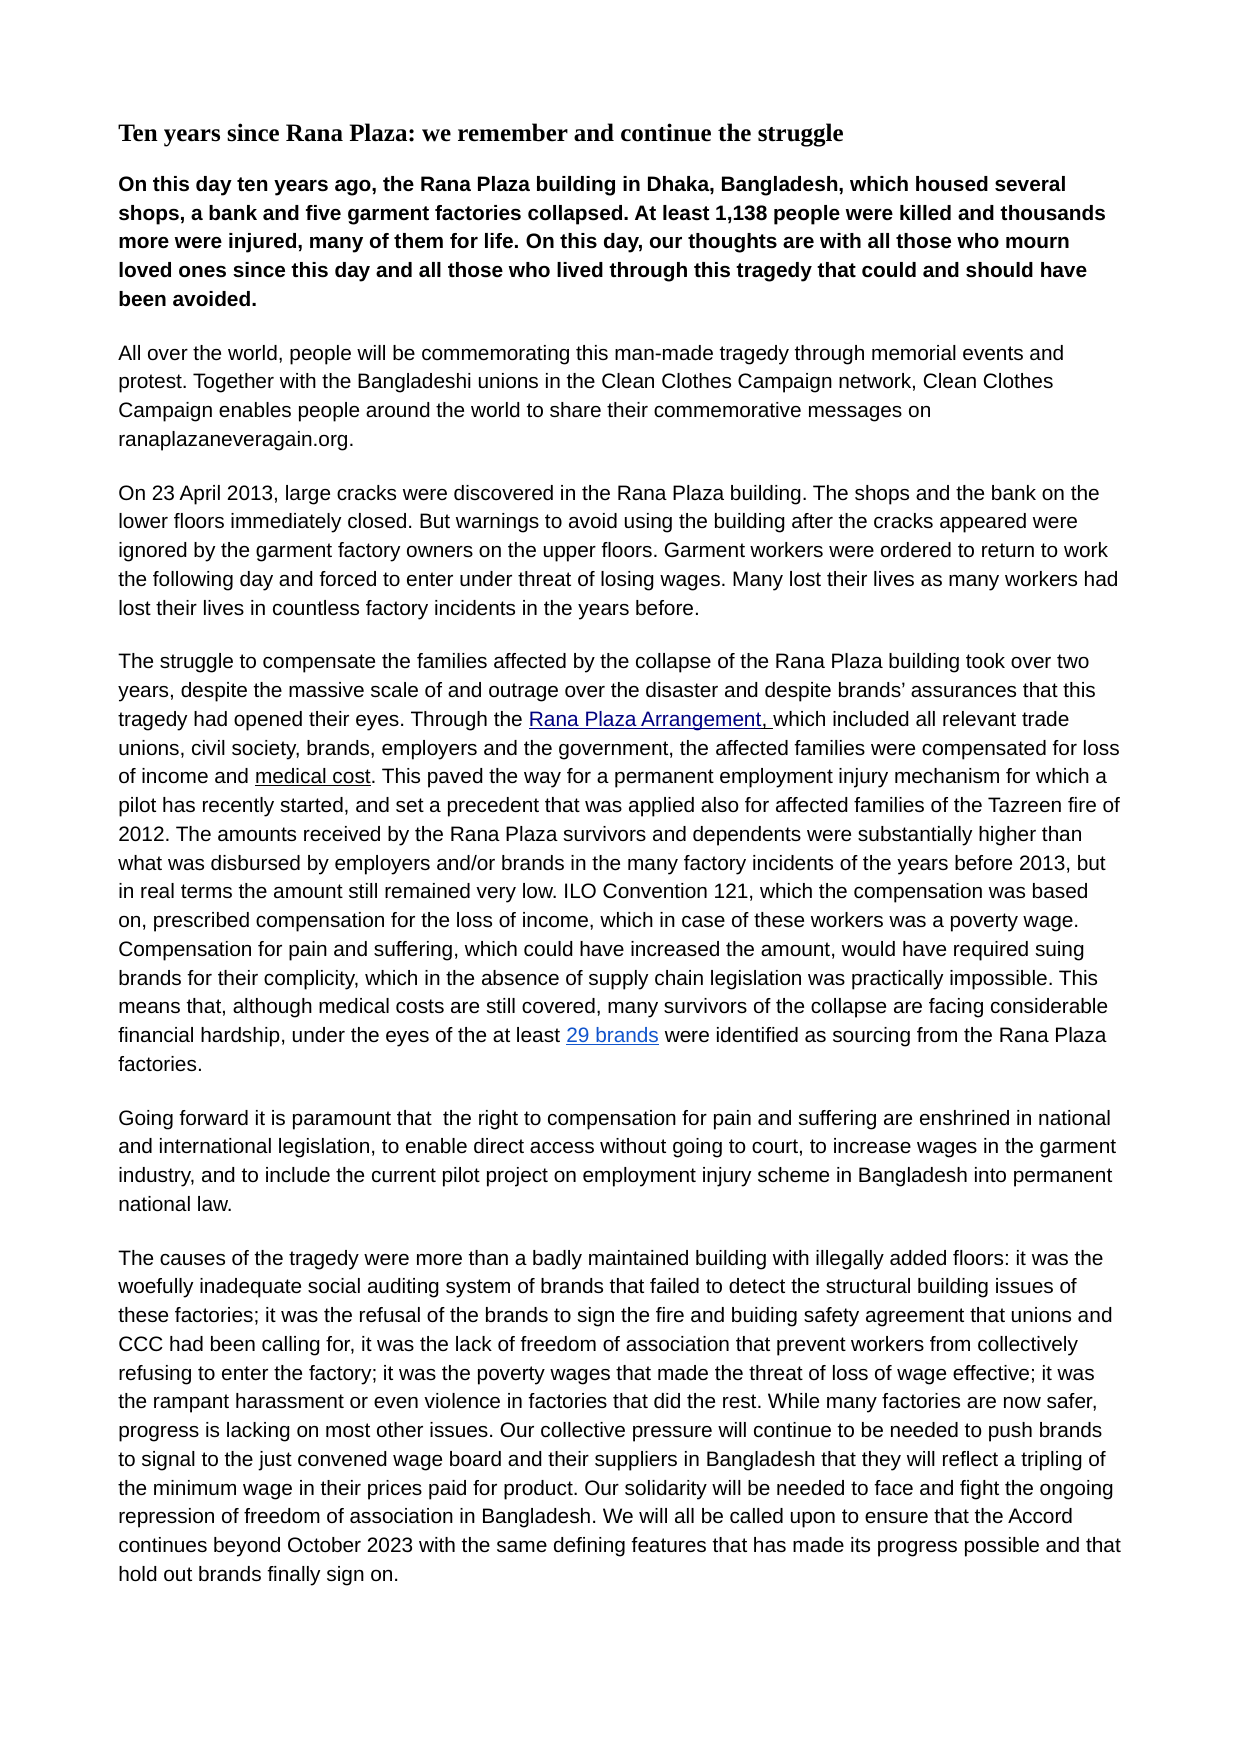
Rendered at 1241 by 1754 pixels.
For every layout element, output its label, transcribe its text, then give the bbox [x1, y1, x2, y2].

text On 23 April 2013, large cracks were discovered in the Rana Plaza building. The shops and the bank on the lower floors immediately closed. But warnings to avoid using the building after the cracks appeared were ignored by the garment factory owners on the upper floors. Garment workers were ordered to return to work the following day and forced to enter under threat of losing wages. Many lost their lives as many workers had lost their lives in countless factory incidents in the years before. [118, 481, 1122, 619]
text The struggle to compensate the families affected by the collapse of the Rana Plaza building took over two years, despite the massive scale of and outrage over the disaster and despite brands’ assurances that this tragedy had opened their eyes. Through the Rana Plaza Arrangement, which included all relevant trade unions, civil society, brands, employers and the government, the affected families were compensated for loss of income and medical cost. This paved the way for a permanent employment injury mechanism for which a pilot has recently started, and set a precedent that was applied also for affected families of the Tazreen fire of 2012. The amounts received by the Rana Plaza survivors and dependents were substantially higher than what was disbursed by employers and/or brands in the many factory incidents of the years before 2013, but in real terms the amount still remained very low. ILO Convention 121, which the compensation was based on, prescribed compensation for the loss of income, which in case of these workers was a poverty wage. Compensation for pain and suffering, which could have increased the amount, would have required suing brands for their complicity, which in the absence of supply chain legislation was practically impossible. This means that, although medical costs are still covered, many survivors of the collapse are facing considerable financial hardship, under the eyes of the at least 29 brands were identified as sourcing from the Rana Plaza factories. [118, 649, 1122, 1076]
text Ten years since Rana Plaza: we remember and continue the struggle [118, 118, 1122, 147]
text On this day ten years ago, the Rana Plaza building in Dhaka, Bangladesh, which housed several shops, a bank and five garment factories collapsed. At least 1,138 people were killed and thousands more were injured, many of them for life. On this day, our thoughts are with all those who mourn loved ones since this day and all those who lived through this tragedy that could and should have been avoided. [118, 172, 1122, 311]
text Going forward it is paramount that the right to compensation for pain and suffering are enshrined in national and international legislation, to enable direct access without going to court, to increase wages in the garment industry, and to include the current pilot project on employment injury scheme in Bangladesh into permanent national law. [118, 1106, 1122, 1216]
text All over the world, people will be commemorating this man-made tragedy through memorial events and protest. Together with the Bangladeshi unions in the Clean Clothes Campaign network, Clean Clothes Campaign enables people around the world to share their commemorative messages on ranaplazaneveragain.org. [118, 341, 1122, 451]
text The causes of the tragedy were more than a badly maintained building with illegally added floors: it was the woefully inadequate social auditing system of brands that failed to detect the structural building issues of these factories; it was the refusal of the brands to sign the fire and buiding safety agreement that unions and CCC had been calling for, it was the lack of freedom of association that prevent workers from collectively refusing to enter the factory; it was the poverty wages that made the threat of loss of wage effective; it was the rampant harassment or even violence in factories that did the rest. While many factories are now safer, progress is lacking on most other issues. Our collective pressure will continue to be needed to push brands to signal to the just convened wage board and their suppliers in Bangladesh that they will reflect a tripling of the minimum wage in their prices paid for product. Our solidarity will be needed to face and fight the ongoing repression of freedom of association in Bangladesh. We will all be called upon to ensure that the Accord continues beyond October 2023 with the same defining features that has made its progress possible and that hold out brands finally sign on. [118, 1246, 1122, 1586]
